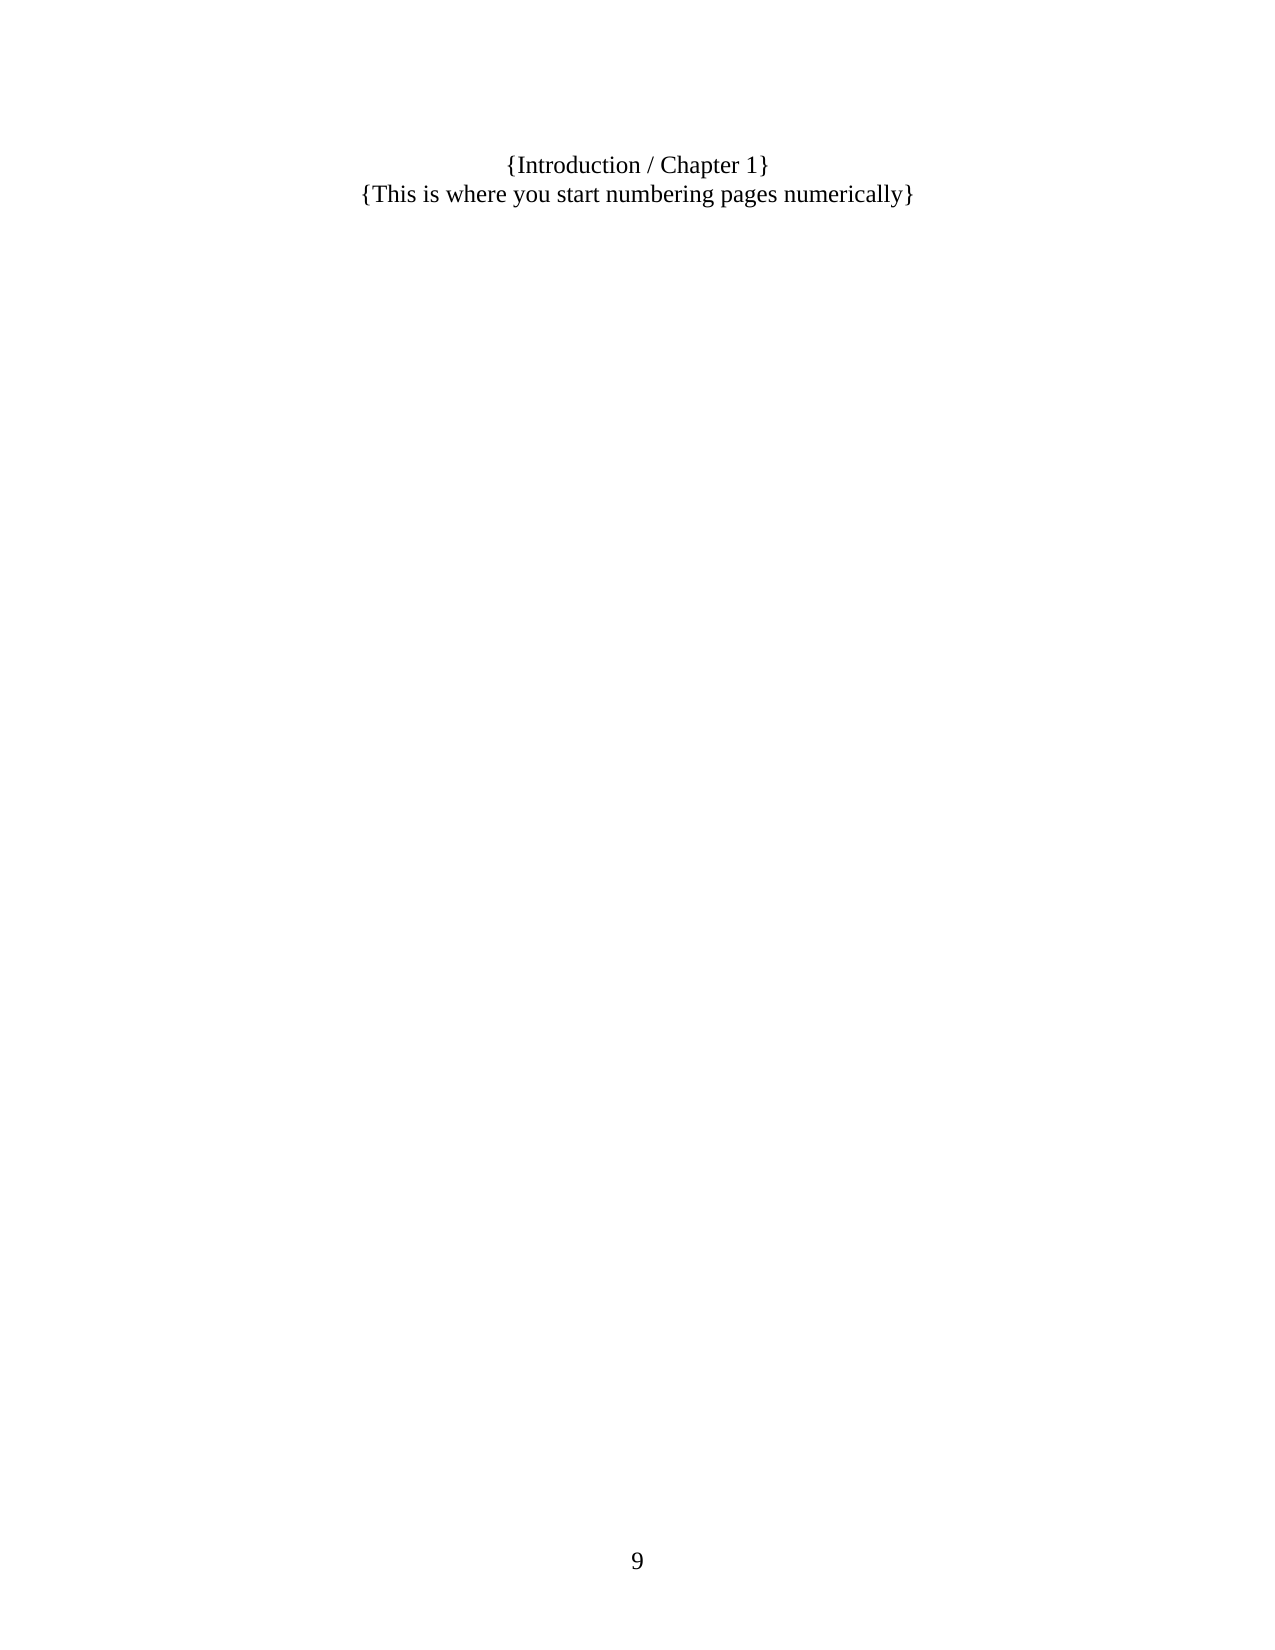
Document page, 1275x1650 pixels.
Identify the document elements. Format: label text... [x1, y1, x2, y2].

text {Introduction / Chapter 1} [150, 150, 1125, 179]
text {This is where you start numbering pages numerically} [150, 179, 1125, 207]
